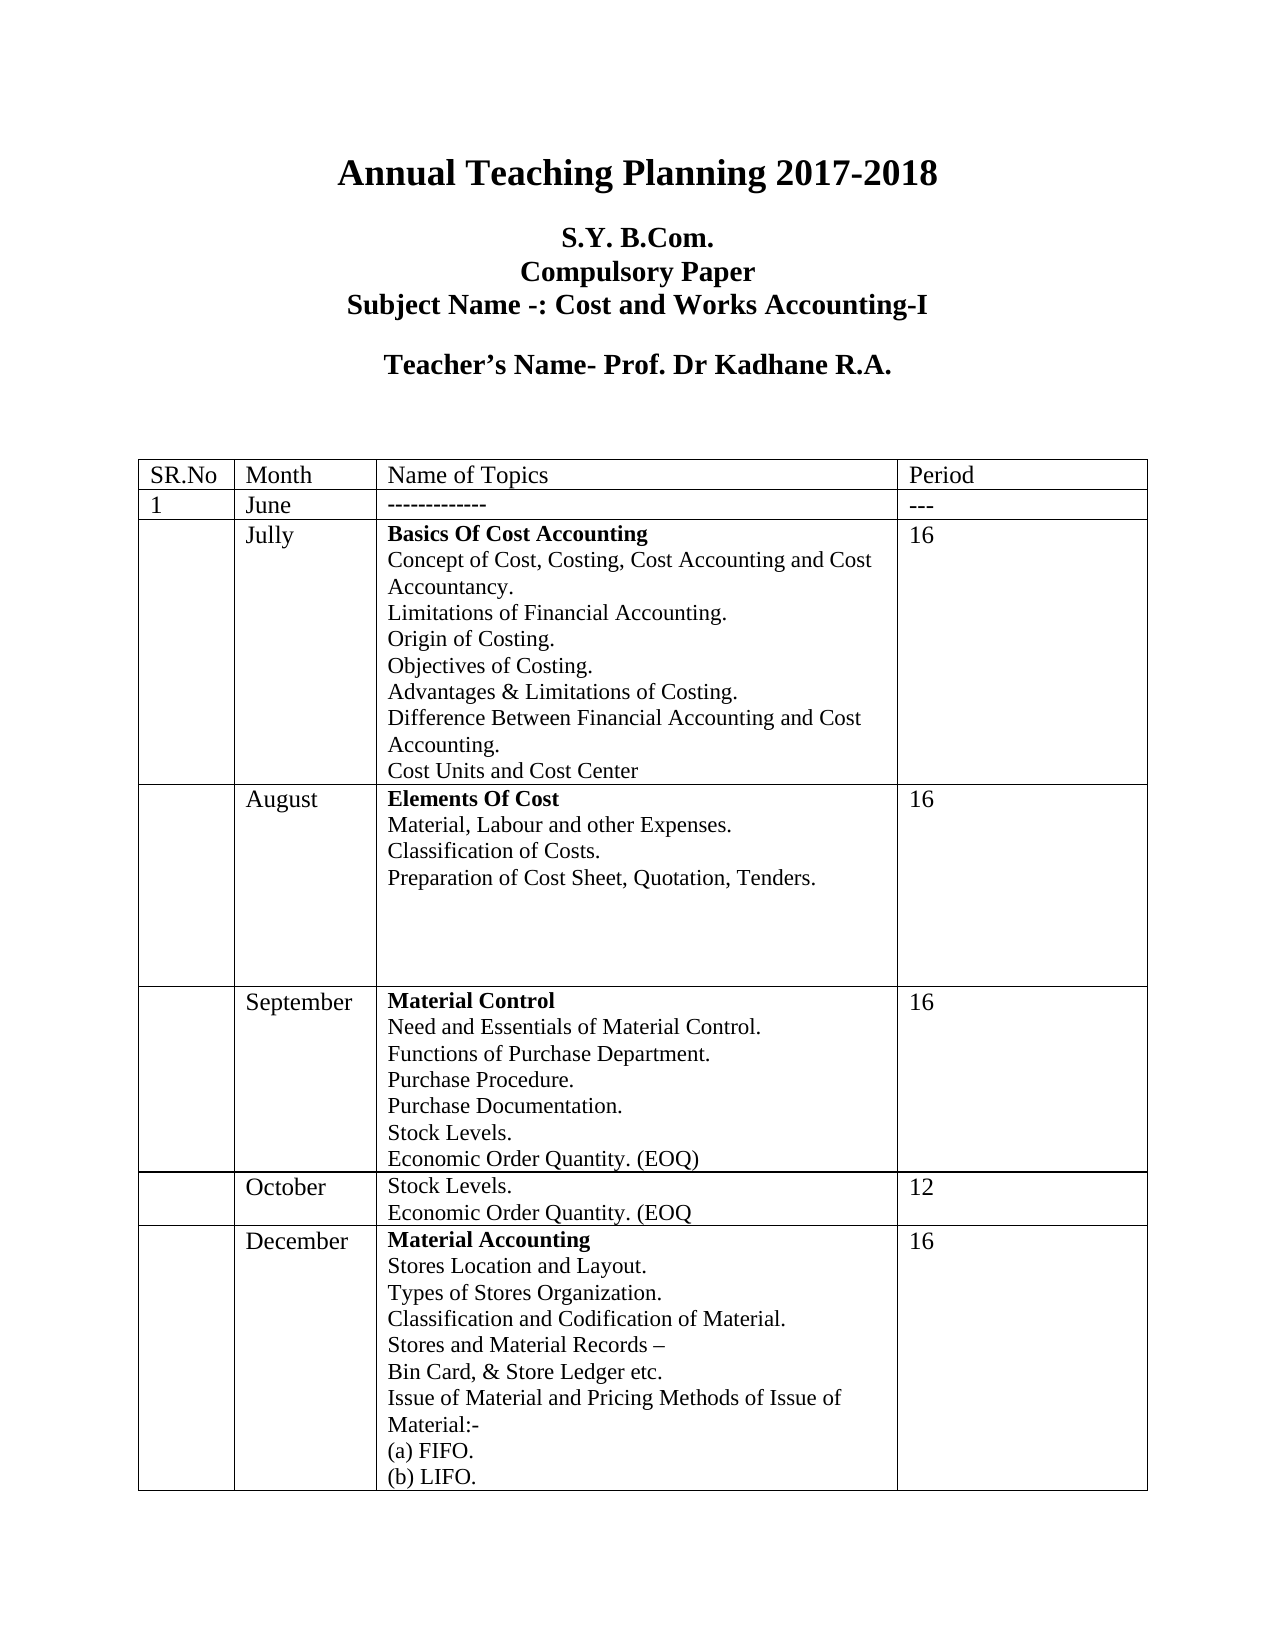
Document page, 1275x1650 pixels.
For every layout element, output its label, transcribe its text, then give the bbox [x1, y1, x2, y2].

table_cell [139, 520, 234, 783]
table_cell --- [898, 490, 1147, 519]
table_cell 12 [898, 1173, 1147, 1225]
text Subject Name -: Cost and Works Accounting-I [150, 287, 1125, 321]
table_cell September [235, 987, 376, 1171]
table_cell [139, 785, 234, 986]
table_cell Basics Of Cost Accounting Concept of Cost, Costing, Cost Accounting and Cost Accountancy. Limitations of Financial Accounting. Origin of Costing. Objectives of Costing. Advantages & Limitations of Costing. Difference Between Financial Accounting and Cost Accounting. Cost Units and Cost Center [377, 520, 897, 783]
table_cell August [235, 785, 376, 986]
text Teacher’s Name- Prof. Dr Kadhane R.A. [150, 347, 1125, 380]
text S.Y. B.Com. [150, 220, 1125, 254]
table_cell [139, 1226, 234, 1490]
table_cell June [235, 490, 376, 519]
table_header Period [898, 460, 1147, 489]
table_cell ------------- [377, 490, 897, 519]
table_cell 16 [898, 1226, 1147, 1490]
text Compulsory Paper [150, 254, 1125, 287]
table_cell [139, 987, 234, 1171]
table_cell 16 [898, 987, 1147, 1171]
table_cell 16 [898, 520, 1147, 783]
table_cell Material Control Need and Essentials of Material Control. Functions of Purchase Department. Purchase Procedure. Purchase Documentation. Stock Levels. Economic Order Quantity. (EOQ) [377, 987, 897, 1171]
table_cell Elements Of Cost Material, Labour and other Expenses. Classification of Costs. Preparation of Cost Sheet, Quotation, Tenders. [377, 785, 897, 986]
table_cell [139, 1173, 234, 1225]
table_cell Jully [235, 520, 376, 783]
table_header Name of Topics [377, 460, 897, 489]
table_cell 1 [139, 490, 234, 519]
table_cell 16 [898, 785, 1147, 986]
table_cell December [235, 1226, 376, 1490]
text Annual Teaching Planning 2017-2018 [150, 150, 1125, 193]
table_header Month [235, 460, 376, 489]
table_cell Stock Levels. Economic Order Quantity. (EOQ [377, 1173, 897, 1225]
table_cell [377, 1226, 897, 1490]
table_header SR.No [139, 460, 234, 489]
table_cell October [235, 1173, 376, 1225]
